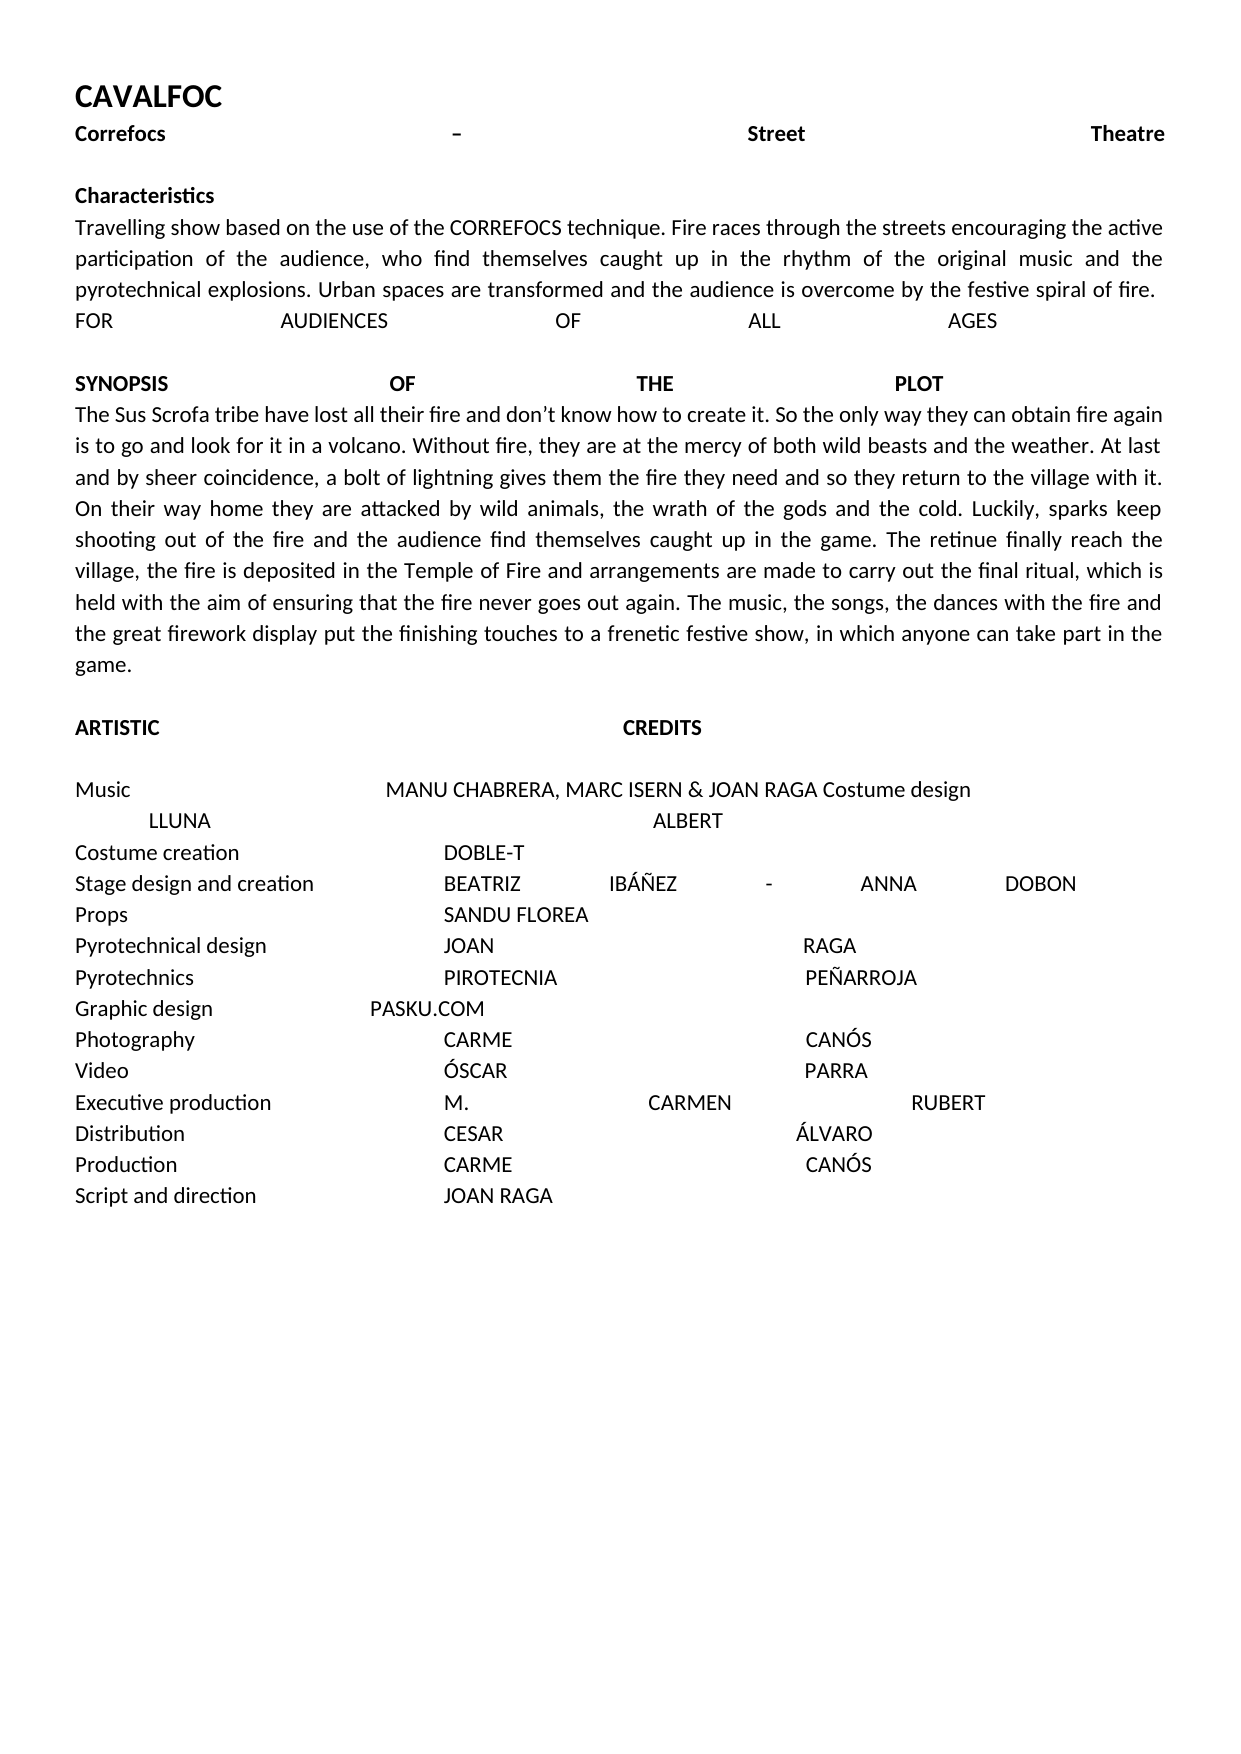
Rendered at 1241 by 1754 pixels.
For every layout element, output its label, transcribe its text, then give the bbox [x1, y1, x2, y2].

text ARTISTIC CREDITS Music MANU CHABRERA, MARC ISERN & JOAN RAGA Costume design LLUNA ALBERT Costume creation DOBLE-T Stage design and creation BEATRIZ IBÁÑEZ - ANNA DOBON Props SANDU FLOREA Pyrotechnical design JOAN RAGA Pyrotechnics PIROTECNIA PEÑARROJA Graphic design PASKU.COM Photography CARME CANÓS Video ÓSCAR PARRA Executive production M. CARMEN RUBERT Distribution CESAR ÁLVARO Production CARME CANÓS Script and direction JOAN RAGA [75, 678, 1165, 1209]
text CAVALFOC [75, 75, 1165, 116]
text Correfocs – Street Theatre [75, 116, 1165, 178]
text Characteristics Travelling show based on the use of the CORREFOCS technique. Fire races through the streets encouraging the active participation of the audience, who find themselves caught up in the rhythm of the original music and the pyrotechnical explosions. Urban spaces are transformed and the audience is overcome by the festive spiral of fire. FOR AUDIENCES OF ALL AGES SYNOPSIS OF THE PLOT The Sus Scrofa tribe have lost all their fire and don’t know how to create it. So the only way they can obtain fire again is to go and look for it in a volcano. Without fire, they are at the mercy of both wild beasts and the weather. At last and by sheer coincidence, a bolt of lightning gives them the fire they need and so they return to the village with it. On their way home they are attacked by wild animals, the wrath of the gods and the cold. Luckily, sparks keep shooting out of the fire and the audience find themselves caught up in the game. The retinue finally reach the village, the fire is deposited in the Temple of Fire and arrangements are made to carry out the final ritual, which is held with the aim of ensuring that the fire never goes out again. The music, the songs, the dances with the fire and the great firework display put the finishing touches to a frenetic festive show, in which anyone can take part in the game. [75, 178, 1165, 678]
